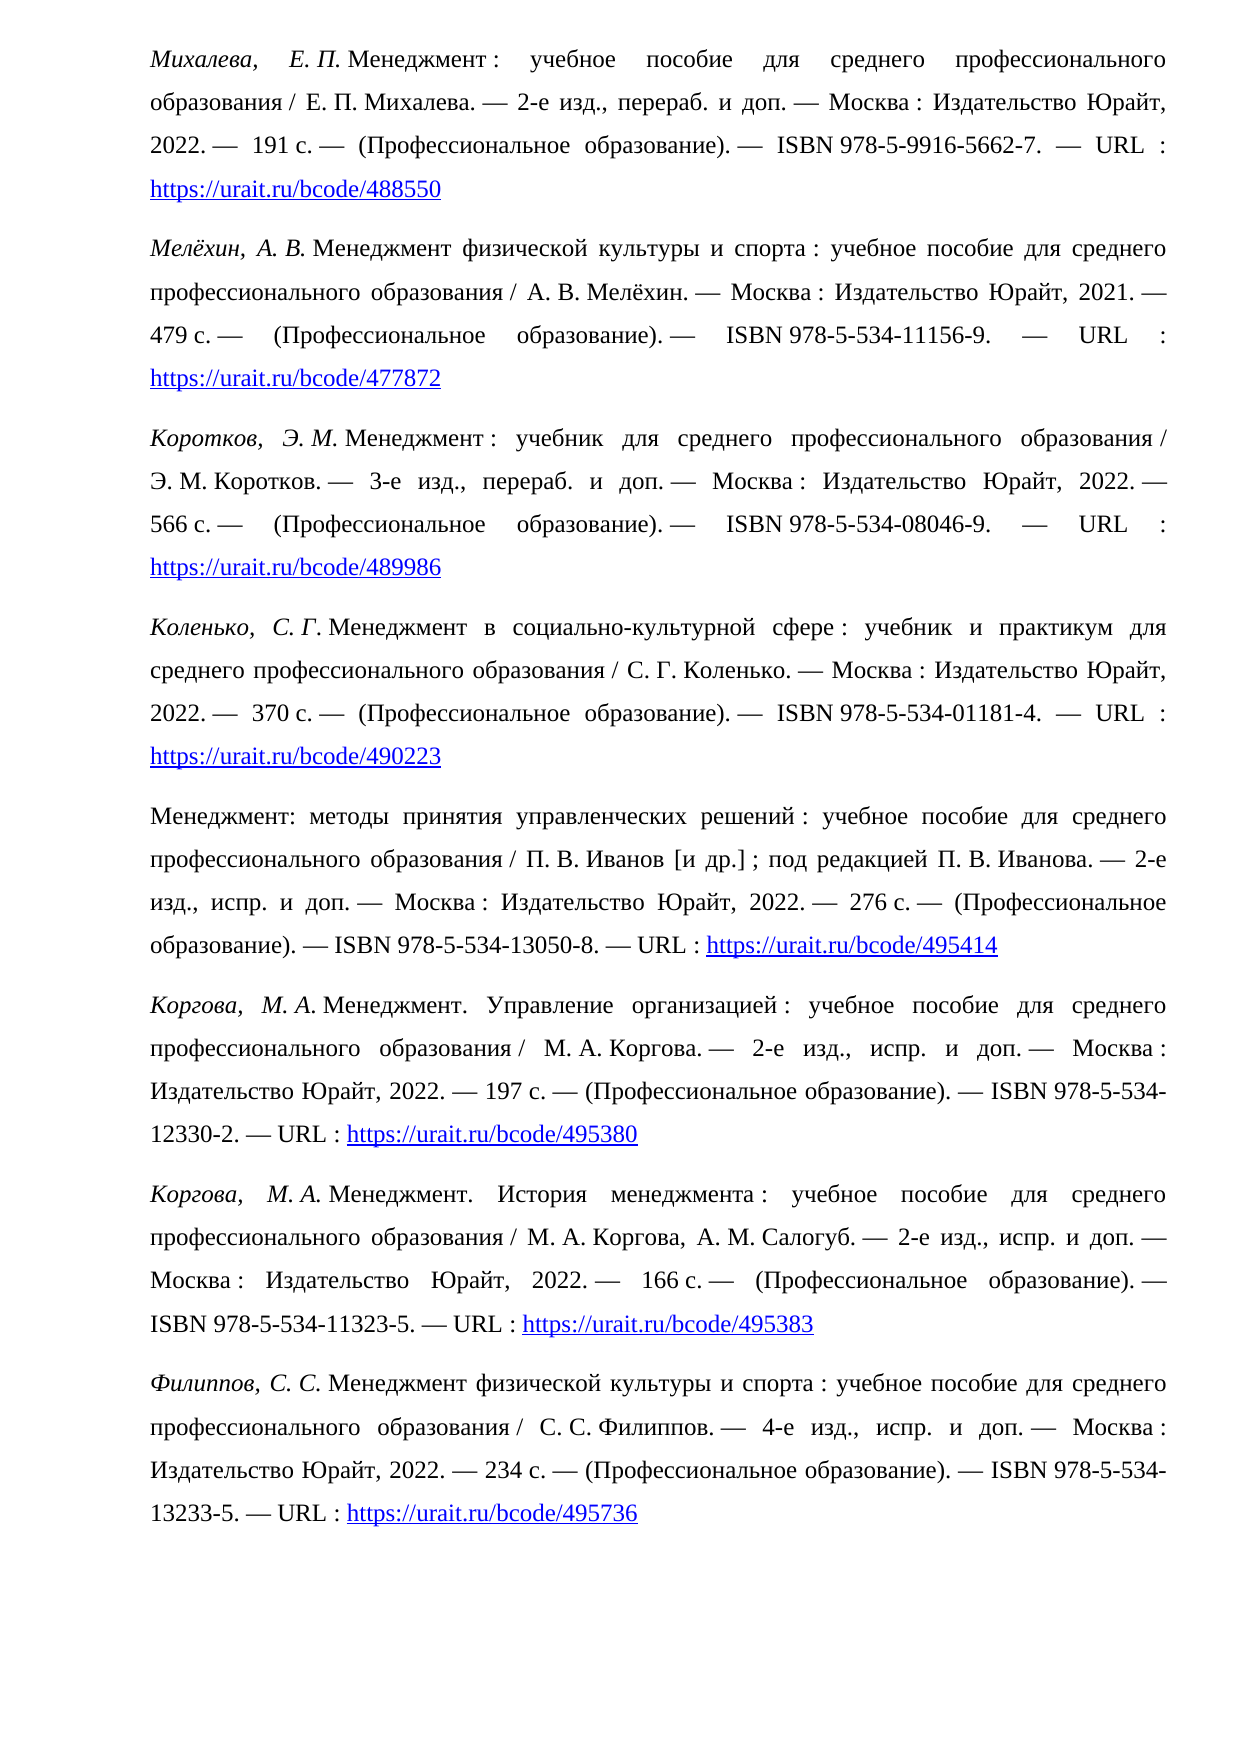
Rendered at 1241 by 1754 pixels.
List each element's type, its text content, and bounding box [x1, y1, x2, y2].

text Мелёхин, А. В. Менеджмент физической культуры и спорта : учебное пособие для среднего профессионального образования / А. В. Мелёхин. — Москва : Издательство Юрайт, 2021. — 479 с. — (Профессиональное образование). — ISBN 978-5-534-11156-9. — URL : https://urait.ru/bcode/477872 [150, 233, 1167, 392]
text Коргова, М. А. Менеджмент. Управление организацией : учебное пособие для среднего профессионального образования / М. А. Коргова. — 2-е изд., испр. и доп. — Москва : Издательство Юрайт, 2022. — 197 с. — (Профессиональное образование). — ISBN 978-5-534-12330-2. — URL : https://urait.ru/bcode/495380 [150, 990, 1167, 1148]
text Менеджмент: методы принятия управленческих решений : учебное пособие для среднего профессионального образования / П. В. Иванов [и др.] ; под редакцией П. В. Иванова. — 2-е изд., испр. и доп. — Москва : Издательство Юрайт, 2022. — 276 с. — (Профессиональное образование). — ISBN 978-5-534-13050-8. — URL : https://urait.ru/bcode/495414 [150, 801, 1167, 959]
text Филиппов, С. С. Менеджмент физической культуры и спорта : учебное пособие для среднего профессионального образования / С. С. Филиппов. — 4-е изд., испр. и доп. — Москва : Издательство Юрайт, 2022. — 234 с. — (Профессиональное образование). — ISBN 978-5-534-13233-5. — URL : https://urait.ru/bcode/495736 [150, 1368, 1167, 1527]
text Коротков, Э. М. Менеджмент : учебник для среднего профессионального образования / Э. М. Коротков. — 3-е изд., перераб. и доп. — Москва : Издательство Юрайт, 2022. — 566 с. — (Профессиональное образование). — ISBN 978-5-534-08046-9. — URL : https://urait.ru/bcode/489986 [150, 423, 1167, 581]
text Михалева, Е. П. Менеджмент : учебное пособие для среднего профессионального образования / Е. П. Михалева. — 2-е изд., перераб. и доп. — Москва : Издательство Юрайт, 2022. — 191 с. — (Профессиональное образование). — ISBN 978-5-9916-5662-7. — URL : https://urait.ru/bcode/488550 [150, 44, 1167, 202]
text Коргова, М. А. Менеджмент. История менеджмента : учебное пособие для среднего профессионального образования / М. А. Коргова, А. М. Салогуб. — 2-е изд., испр. и доп. — Москва : Издательство Юрайт, 2022. — 166 с. — (Профессиональное образование). — ISBN 978-5-534-11323-5. — URL : https://urait.ru/bcode/495383 [150, 1179, 1167, 1337]
text Коленько, С. Г. Менеджмент в социально-культурной сфере : учебник и практикум для среднего профессионального образования / С. Г. Коленько. — Москва : Издательство Юрайт, 2022. — 370 с. — (Профессиональное образование). — ISBN 978-5-534-01181-4. — URL : https://urait.ru/bcode/490223 [150, 612, 1167, 770]
